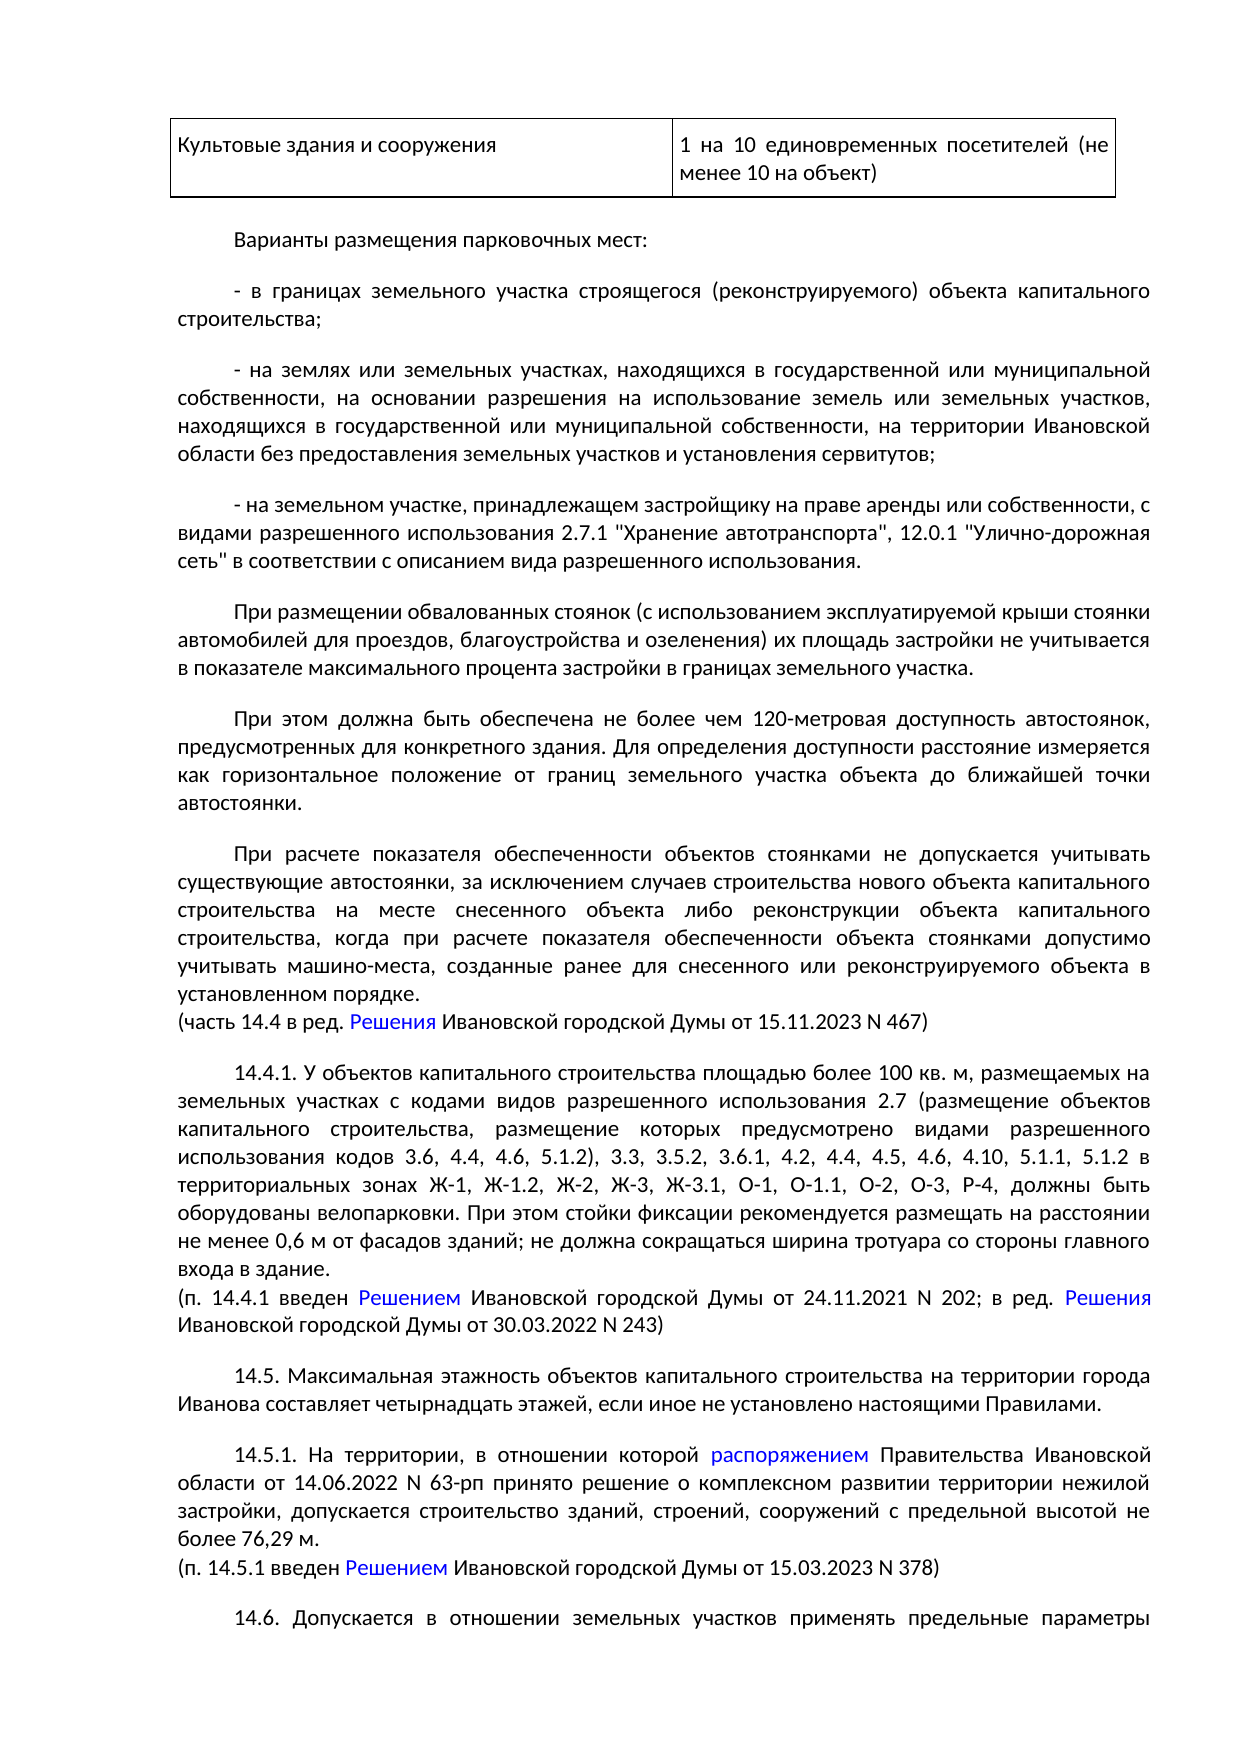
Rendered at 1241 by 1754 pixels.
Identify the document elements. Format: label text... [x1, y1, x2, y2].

text При размещении обвалованных стоянок (с использованием эксплуатируемой крыши стоянки автомобилей для проездов, благоустройства и озеленения) их площадь застройки не учитывается в показателе максимального процента застройки в границах земельного участка. [177, 597, 1152, 681]
text (п. 14.5.1 введен Решением Ивановской городской Думы от 15.03.2023 N 378) [177, 1553, 1152, 1581]
text - на землях или земельных участках, находящихся в государственной или муниципальной собственности, на основании разрешения на использование земель или земельных участков, находящихся в государственной или муниципальной собственности, на территории Ивановской области без предоставления земельных участков и установления сервитутов; [177, 355, 1152, 467]
table_cell Культовые здания и сооружения [171, 119, 672, 196]
text 14.5. Максимальная этажность объектов капитального строительства на территории города Иванова составляет четырнадцать этажей, если иное не установлено настоящими Правилами. [177, 1362, 1152, 1418]
table_cell 1 на 10 единовременных посетителей (не менее 10 на объект) [673, 119, 1115, 196]
text Варианты размещения парковочных мест: [177, 226, 1152, 253]
text 14.5.1. На территории, в отношении которой распоряжением Правительства Ивановской области от 14.06.2022 N 63-рп принято решение о комплексном развитии территории нежилой застройки, допускается строительство зданий, строений, сооружений с предельной высотой не более 76,29 м. [177, 1441, 1152, 1553]
text 14.4.1. У объектов капитального строительства площадью более 100 кв. м, размещаемых на земельных участках с кодами видов разрешенного использования 2.7 (размещение объектов капитального строительства, размещение которых предусмотрено видами разрешенного использования кодов 3.6, 4.4, 4.6, 5.1.2), 3.3, 3.5.2, 3.6.1, 4.2, 4.4, 4.5, 4.6, 4.10, 5.1.1, 5.1.2 в территориальных зонах Ж-1, Ж-1.2, Ж-2, Ж-3, Ж-3.1, О-1, О-1.1, О-2, О-3, Р-4, должны быть оборудованы велопарковки. При этом стойки фиксации рекомендуется размещать на расстоянии не менее 0,6 м от фасадов зданий; не должна сокращаться ширина тротуара со стороны главного входа в здание. [177, 1058, 1152, 1283]
text При расчете показателя обеспеченности объектов стоянками не допускается учитывать существующие автостоянки, за исключением случаев строительства нового объекта капитального строительства на месте снесенного объекта либо реконструкции объекта капитального строительства, когда при расчете показателя обеспеченности объекта стоянками допустимо учитывать машино-места, созданные ранее для снесенного или реконструируемого объекта в установленном порядке. [177, 839, 1152, 1007]
text - на земельном участке, принадлежащем застройщику на праве аренды или собственности, с видами разрешенного использования 2.7.1 "Хранение автотранспорта", 12.0.1 "Улично-дорожная сеть" в соответствии с описанием вида разрешенного использования. [177, 490, 1152, 574]
text (часть 14.4 в ред. Решения Ивановской городской Думы от 15.11.2023 N 467) [177, 1007, 1152, 1036]
text - в границах земельного участка строящегося (реконструируемого) объекта капитального строительства; [177, 276, 1152, 332]
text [177, 1603, 1152, 1632]
text (п. 14.4.1 введен Решением Ивановской городской Думы от 24.11.2021 N 202; в ред. Решения Ивановской городской Думы от 30.03.2022 N 243) [177, 1283, 1152, 1339]
text При этом должна быть обеспечена не более чем 120-метровая доступность автостоянок, предусмотренных для конкретного здания. Для определения доступности расстояние измеряется как горизонтальное положение от границ земельного участка объекта до ближайшей точки автостоянки. [177, 704, 1152, 816]
